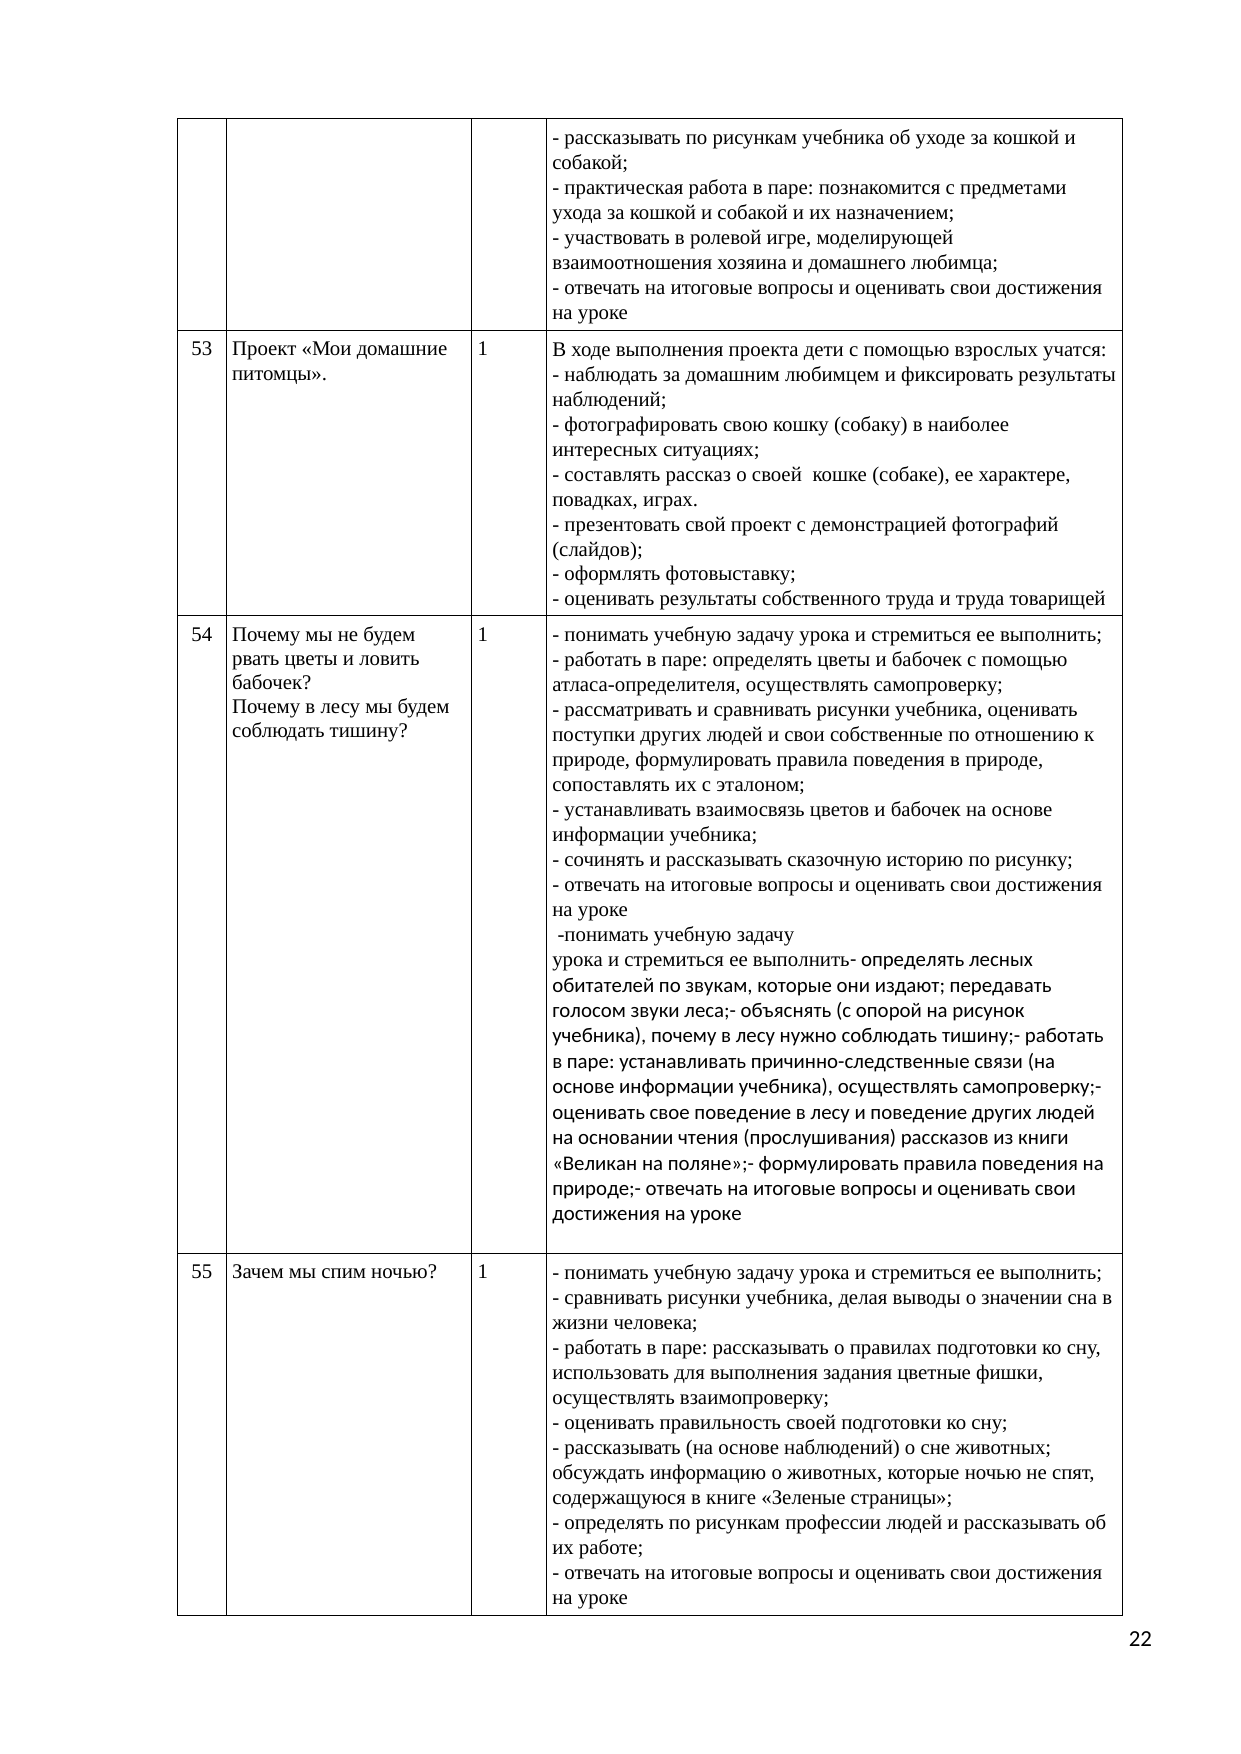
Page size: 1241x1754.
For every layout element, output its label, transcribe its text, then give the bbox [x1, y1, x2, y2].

table_cell 52 [178, 119, 226, 330]
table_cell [227, 119, 471, 330]
table_cell 1 [472, 331, 546, 615]
table_cell 1 [472, 1254, 546, 1614]
table_cell 55 [178, 1254, 226, 1614]
table_cell 1 [472, 119, 546, 330]
table_cell 54 [178, 616, 226, 1253]
table_cell Зачем мы спим ночью? [227, 1254, 471, 1614]
table_cell В ходе выполнения проекта дети с помощью взрослых учатся: - наблюдать за домашним любимцем и фиксировать результаты наблюдений; - фотографировать свою кошку (собаку) в наиболее интересных ситуациях; - составлять рассказ о своей кошке (собаке), ее характере, повадках, играх. - презентовать свой проект с демонстрацией фотографий (слайдов); - оформлять фотовыставку; - оценивать результаты собственного труда и труда товарищей [547, 331, 1122, 615]
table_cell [547, 119, 1122, 330]
table_cell 1 [472, 616, 546, 1253]
table_cell - понимать учебную задачу урока и стремиться ее выполнить; - сравнивать рисунки учебника, делая выводы о значении сна в жизни человека; - работать в паре: рассказывать о правилах подготовки ко сну, использовать для выполнения задания цветные фишки, осуществлять взаимопроверку; - оценивать правильность своей подготовки ко сну; - рассказывать (на основе наблюдений) о сне животных; обсуждать информацию о животных, которые ночью не спят, содержащуюся в книге «Зеленые страницы»; - определять по рисункам профессии людей и рассказывать об их работе; - отвечать на итоговые вопросы и оценивать свои достижения на уроке [547, 1254, 1122, 1614]
table_cell - понимать учебную задачу урока и стремиться ее выполнить; - работать в паре: определять цветы и бабочек с помощью атласа-определителя, осуществлять самопроверку; - рассматривать и сравнивать рисунки учебника, оценивать поступки других людей и свои собственные по отношению к природе, формулировать правила поведения в природе, сопоставлять их с эталоном; - устанавливать взаимосвязь цветов и бабочек на основе информации учебника; - сочинять и рассказывать сказочную историю по рисунку; - отвечать на итоговые вопросы и оценивать свои достижения на уроке -понимать учебную задачу урока и стремиться ее выполнить- определять лесных обитателей по звукам, которые они издают; передавать голосом звуки леса;- объяснять (с опорой на рисунок учебника), почему в лесу нужно соблюдать тишину;- работать в паре: устанавливать причинно-следственные связи (на основе информации учебника), осуществлять самопроверку;- оценивать свое поведение в лесу и поведение других людей на основании чтения (прослушивания) рассказов из книги «Великан на поляне»;- формулировать правила поведения на природе;- отвечать на итоговые вопросы и оценивать свои достижения на уроке [547, 616, 1122, 1253]
table_cell 53 [178, 331, 226, 615]
table_cell Почему мы не будем рвать цветы и ловить бабочек? Почему в лесу мы будем соблюдать тишину? [227, 616, 471, 1253]
table_cell Проект «Мои домашние питомцы». [227, 331, 471, 615]
